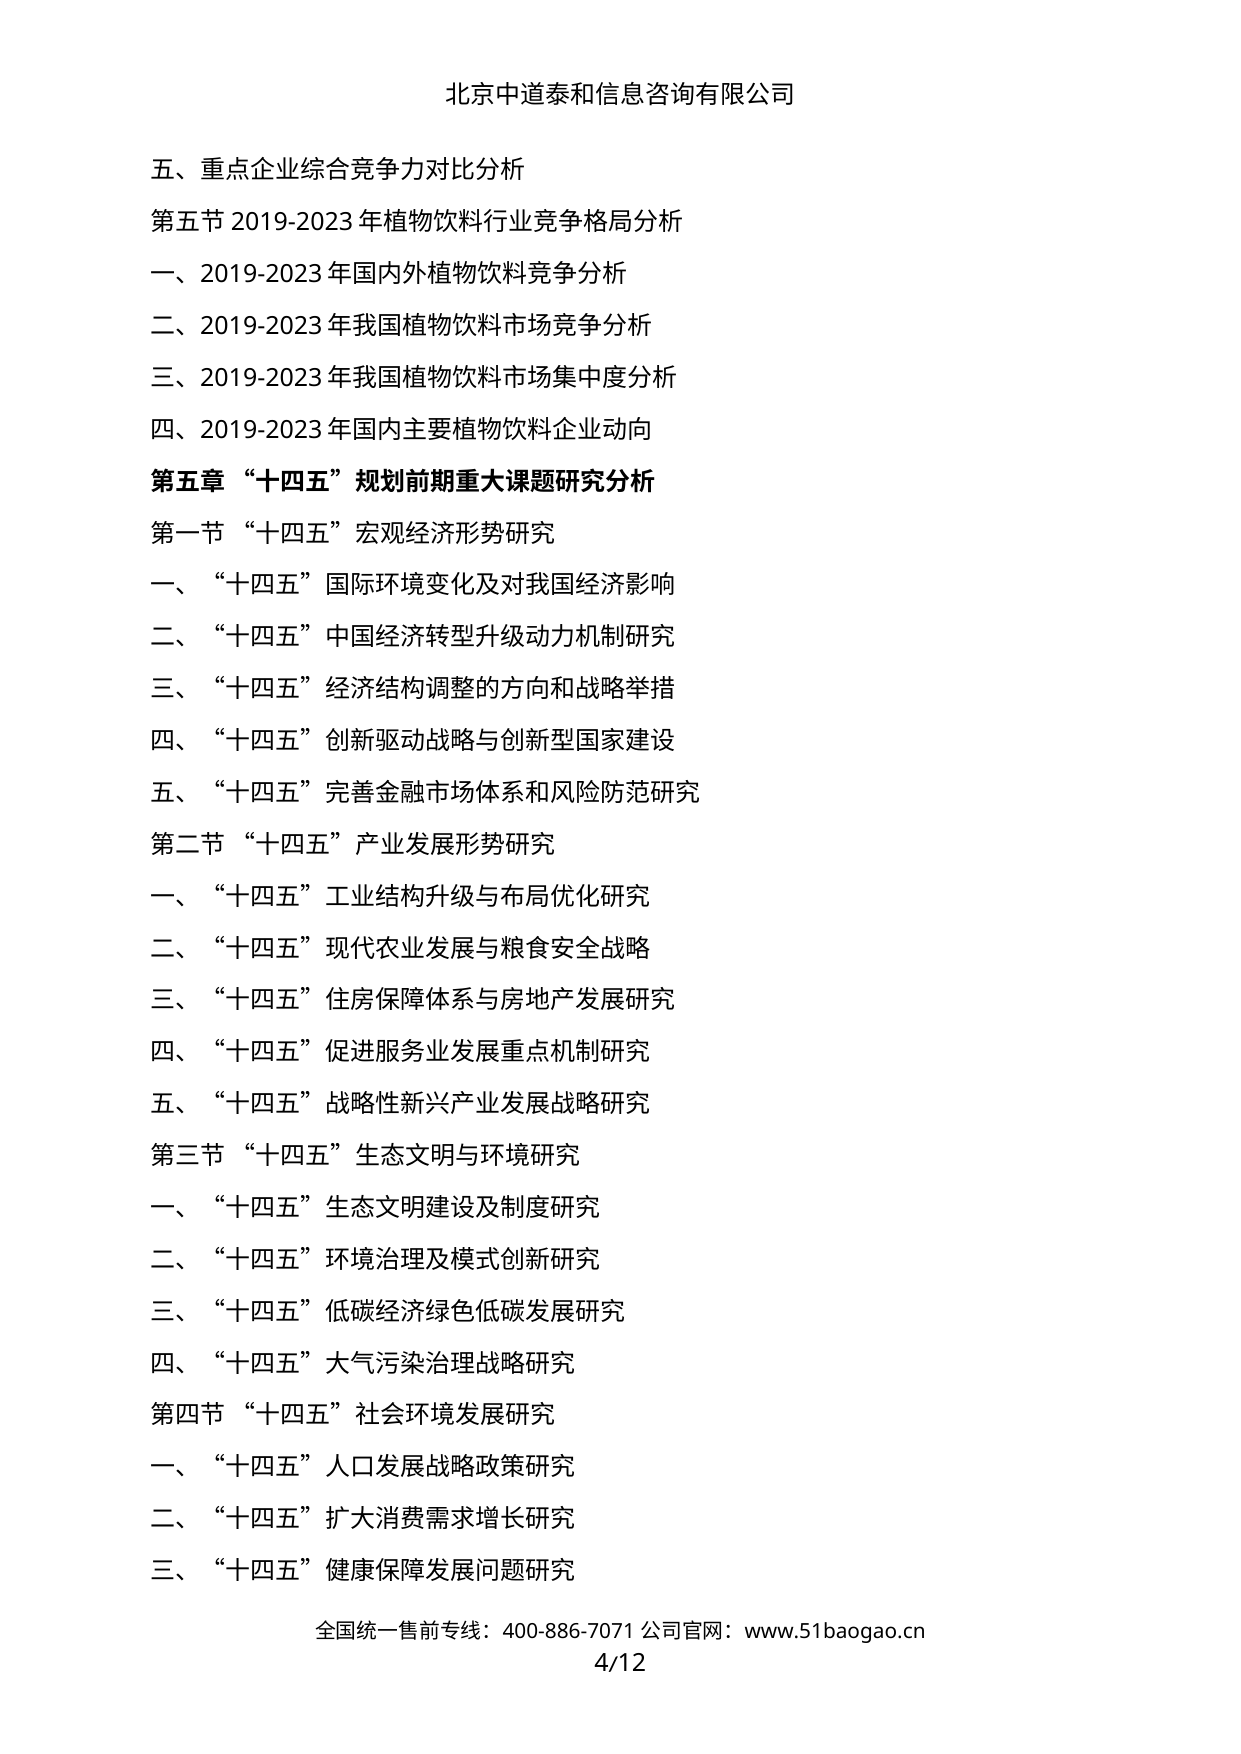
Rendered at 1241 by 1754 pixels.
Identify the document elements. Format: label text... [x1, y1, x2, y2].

text 三、“十四五”低碳经济绿色低碳发展研究 [150, 1291, 1090, 1327]
text 第二节 “十四五”产业发展形势研究 [150, 824, 1090, 861]
text 第五节 2019-2023年植物饮料行业竞争格局分析 [150, 202, 1090, 238]
text 一、“十四五”人口发展战略政策研究 [150, 1447, 1090, 1483]
text 二、“十四五”中国经济转型升级动力机制研究 [150, 617, 1090, 653]
text 四、2019-2023年国内主要植物饮料企业动向 [150, 409, 1090, 446]
text 三、“十四五”经济结构调整的方向和战略举措 [150, 669, 1090, 705]
text 五、“十四五”战略性新兴产业发展战略研究 [150, 1084, 1090, 1120]
text 一、“十四五”生态文明建设及制度研究 [150, 1187, 1090, 1224]
text 第四节 “十四五”社会环境发展研究 [150, 1395, 1090, 1431]
text 第五章 “十四五”规划前期重大课题研究分析 [150, 461, 1090, 497]
text 四、“十四五”大气污染治理战略研究 [150, 1343, 1090, 1379]
text 一、“十四五”国际环境变化及对我国经济影响 [150, 565, 1090, 601]
text 一、“十四五”工业结构升级与布局优化研究 [150, 876, 1090, 912]
text 五、重点企业综合竞争力对比分析 [150, 150, 1090, 186]
text 三、2019-2023年我国植物饮料市场集中度分析 [150, 357, 1090, 394]
text 一、2019-2023年国内外植物饮料竞争分析 [150, 254, 1090, 290]
text 三、“十四五”住房保障体系与房地产发展研究 [150, 980, 1090, 1016]
text 二、2019-2023年我国植物饮料市场竞争分析 [150, 306, 1090, 342]
text 第三节 “十四五”生态文明与环境研究 [150, 1136, 1090, 1172]
text 二、“十四五”扩大消费需求增长研究 [150, 1499, 1090, 1535]
text 三、“十四五”健康保障发展问题研究 [150, 1551, 1090, 1587]
text 五、“十四五”完善金融市场体系和风险防范研究 [150, 772, 1090, 809]
text 第一节 “十四五”宏观经济形势研究 [150, 513, 1090, 549]
text 二、“十四五”现代农业发展与粮食安全战略 [150, 928, 1090, 964]
text 二、“十四五”环境治理及模式创新研究 [150, 1239, 1090, 1276]
text 四、“十四五”创新驱动战略与创新型国家建设 [150, 721, 1090, 757]
text 四、“十四五”促进服务业发展重点机制研究 [150, 1032, 1090, 1068]
